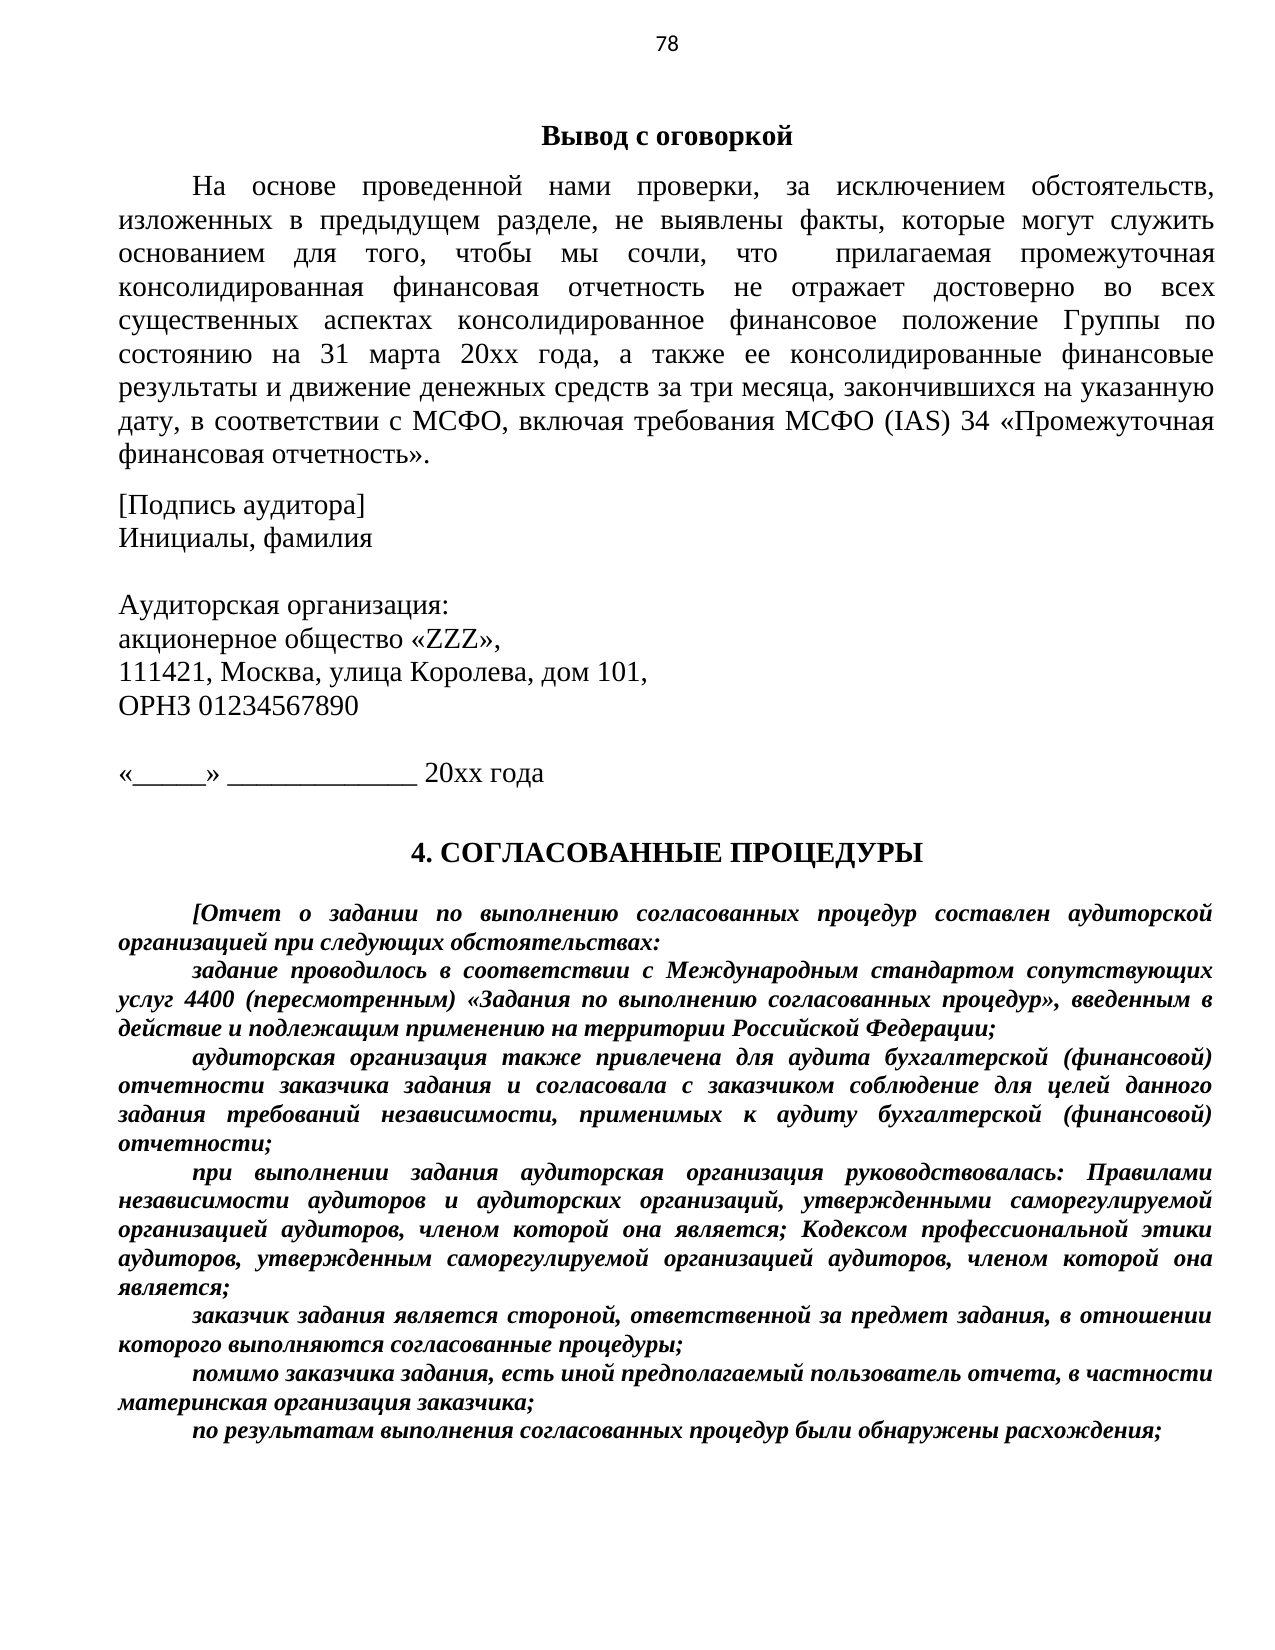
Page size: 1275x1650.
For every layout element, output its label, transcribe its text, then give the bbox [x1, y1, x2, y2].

text На основе проведенной нами проверки, за исключением обстоятельств, изложенных в предыдущем разделе, не выявлены факты, которые могут служить основанием для того, чтобы мы сочли, что прилагаемая промежуточная консолидированная финансовая отчетность не отражает достоверно во всех существенных аспектах консолидированное финансовое положение Группы по состоянию на 31 марта 20хх года, а также ее консолидированные финансовые результаты и движение денежных средств за три месяца, закончившихся на указанную дату, в соответствии с МСФО, включая требования МСФО (IAS) 34 «Промежуточная финансовая отчетность». [118, 168, 1216, 470]
text заказчик задания является стороной, ответственной за предмет задания, в отношении которого выполняются согласованные процедуры; [118, 1300, 1216, 1358]
text аудиторская организация также привлечена для аудита бухгалтерской (финансовой) отчетности заказчика задания и согласовала с заказчиком соблюдение для целей данного задания требований независимости, применимых к аудиту бухгалтерской (финансовой) отчетности; [118, 1042, 1216, 1157]
text ОРНЗ 01234567890 [118, 688, 1216, 722]
text «_____» _____________ 20хх года [118, 755, 1216, 789]
text [Подпись аудитора] [118, 487, 1216, 520]
text Вывод с оговоркой [118, 118, 1216, 152]
text [Отчет о задании по выполнению согласованных процедур составлен аудиторской организацией при следующих обстоятельствах: [118, 898, 1216, 955]
text 4. СОГЛАСОВАННЫЕ ПРОЦЕДУРЫ [118, 836, 1216, 869]
text 111421, Москва, улица Королева, дом 101, [118, 654, 1216, 688]
text задание проводилось в соответствии с Международным стандартом сопутствующих услуг 4400 (пересмотренным) «Задания по выполнению согласованных процедур», введенным в действие и подлежащим применению на территории Российской Федерации; [118, 955, 1216, 1042]
text при выполнении задания аудиторская организация руководствовалась: Правилами независимости аудиторов и аудиторских организаций, утвержденными саморегулируемой организацией аудиторов, членом которой она является; Кодексом профессиональной этики аудиторов, утвержденным саморегулируемой организацией аудиторов, членом которой она является; [118, 1157, 1216, 1300]
text помимо заказчика задания, есть иной предполагаемый пользователь отчета, в частности материнская организация заказчика; [118, 1358, 1216, 1415]
text Аудиторская организация: [118, 587, 1216, 621]
text акционерное общество «ZZZ», [118, 621, 1216, 654]
text Инициалы, фамилия [118, 520, 1216, 554]
text по результатам выполнения согласованных процедур были обнаружены расхождения; [118, 1415, 1216, 1444]
